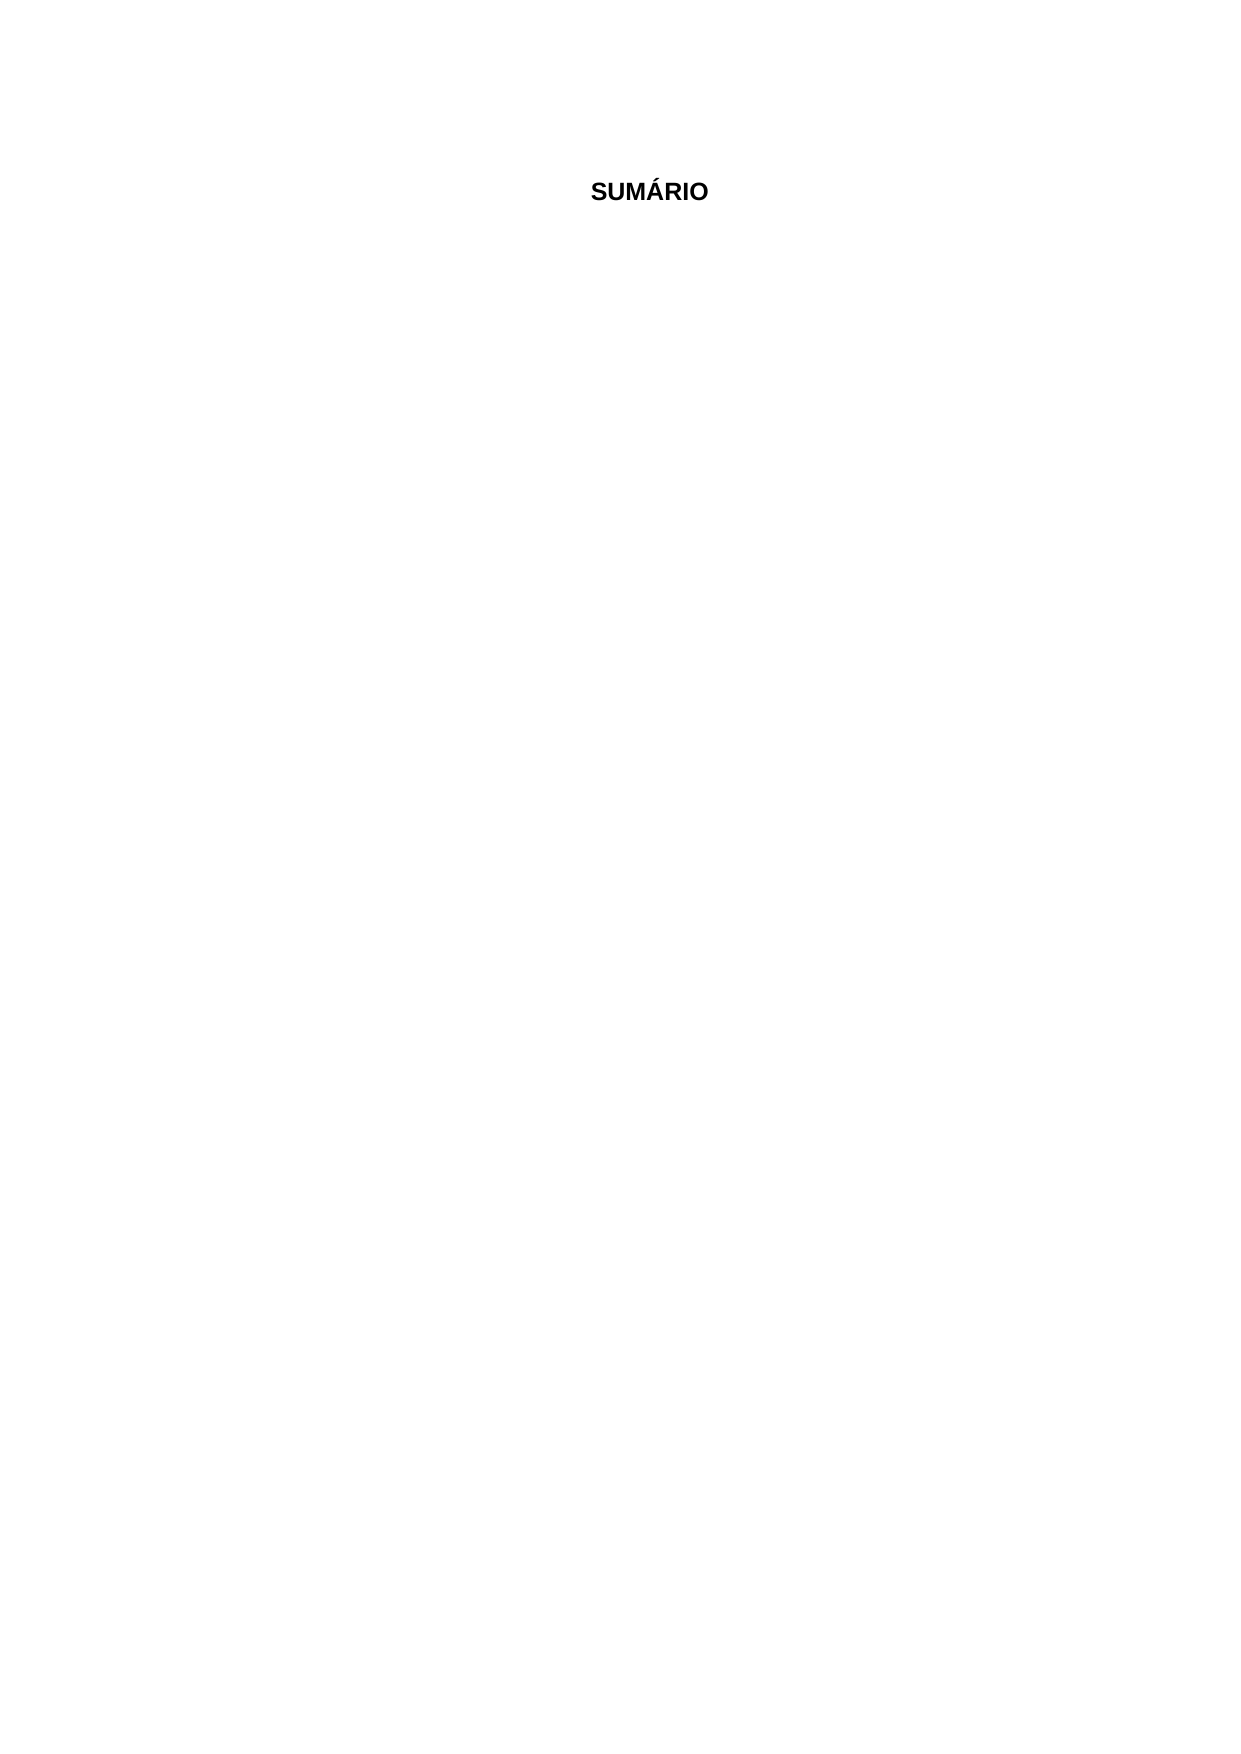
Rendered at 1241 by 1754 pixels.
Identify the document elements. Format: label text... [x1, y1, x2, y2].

text SUMÁRIO [177, 177, 1122, 206]
